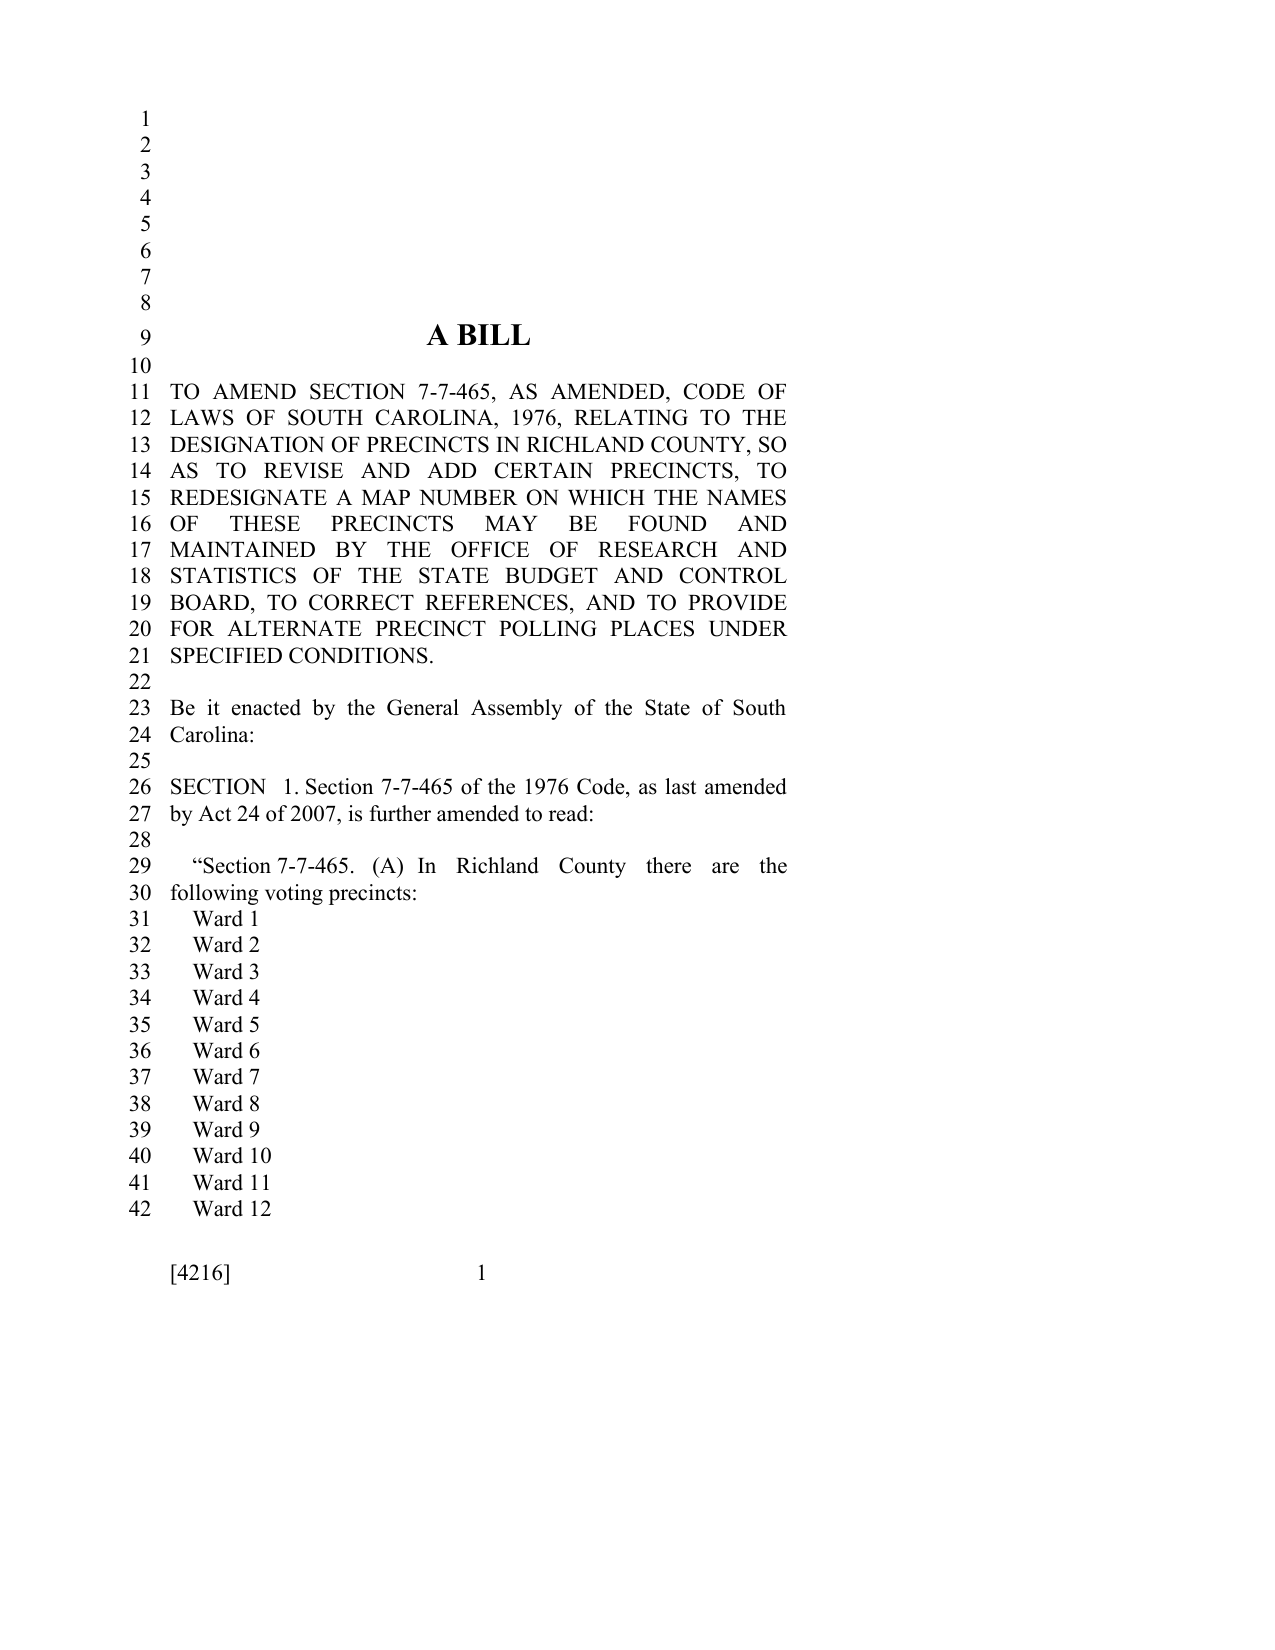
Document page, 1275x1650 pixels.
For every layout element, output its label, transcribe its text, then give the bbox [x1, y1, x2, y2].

text Ward 10 [169, 1142, 787, 1169]
text SECTION 1. Section 7-7-465 of the 1976 Code, as last amended by Act 24 of 2007, is further amended to read: [169, 773, 787, 826]
text Be it enacted by the General Assembly of the State of South Carolina: [169, 694, 787, 747]
text Ward 7 [169, 1063, 787, 1090]
text A BILL [169, 316, 787, 352]
text Ward 1 [169, 905, 787, 932]
text “Section 7-7-465. (A) In Richland County there are the following voting precincts: [169, 852, 787, 905]
text Ward 2 [169, 932, 787, 958]
text Ward 6 [169, 1037, 787, 1063]
text Ward 4 [169, 984, 787, 1011]
text TO AMEND SECTION 7-7-465, AS AMENDED, CODE OF LAWS OF SOUTH CAROLINA, 1976, RELATING TO THE DESIGNATION OF PRECINCTS IN RICHLAND COUNTY, SO AS TO REVISE AND ADD CERTAIN PRECINCTS, TO REDESIGNATE A MAP NUMBER ON WHICH THE NAMES OF THESE PRECINCTS MAY BE FOUND AND MAINTAINED BY THE OFFICE OF RESEARCH AND STATISTICS OF THE STATE BUDGET AND CONTROL BOARD, TO CORRECT REFERENCES, AND TO PROVIDE FOR ALTERNATE PRECINCT POLLING PLACES UNDER SPECIFIED CONDITIONS. [169, 378, 787, 668]
text Ward 9 [169, 1116, 787, 1142]
text Ward 11 [169, 1169, 787, 1195]
text Ward 3 [169, 958, 787, 984]
text Ward 8 [169, 1090, 787, 1116]
text Ward 5 [169, 1011, 787, 1037]
text Ward 12 [169, 1195, 787, 1221]
